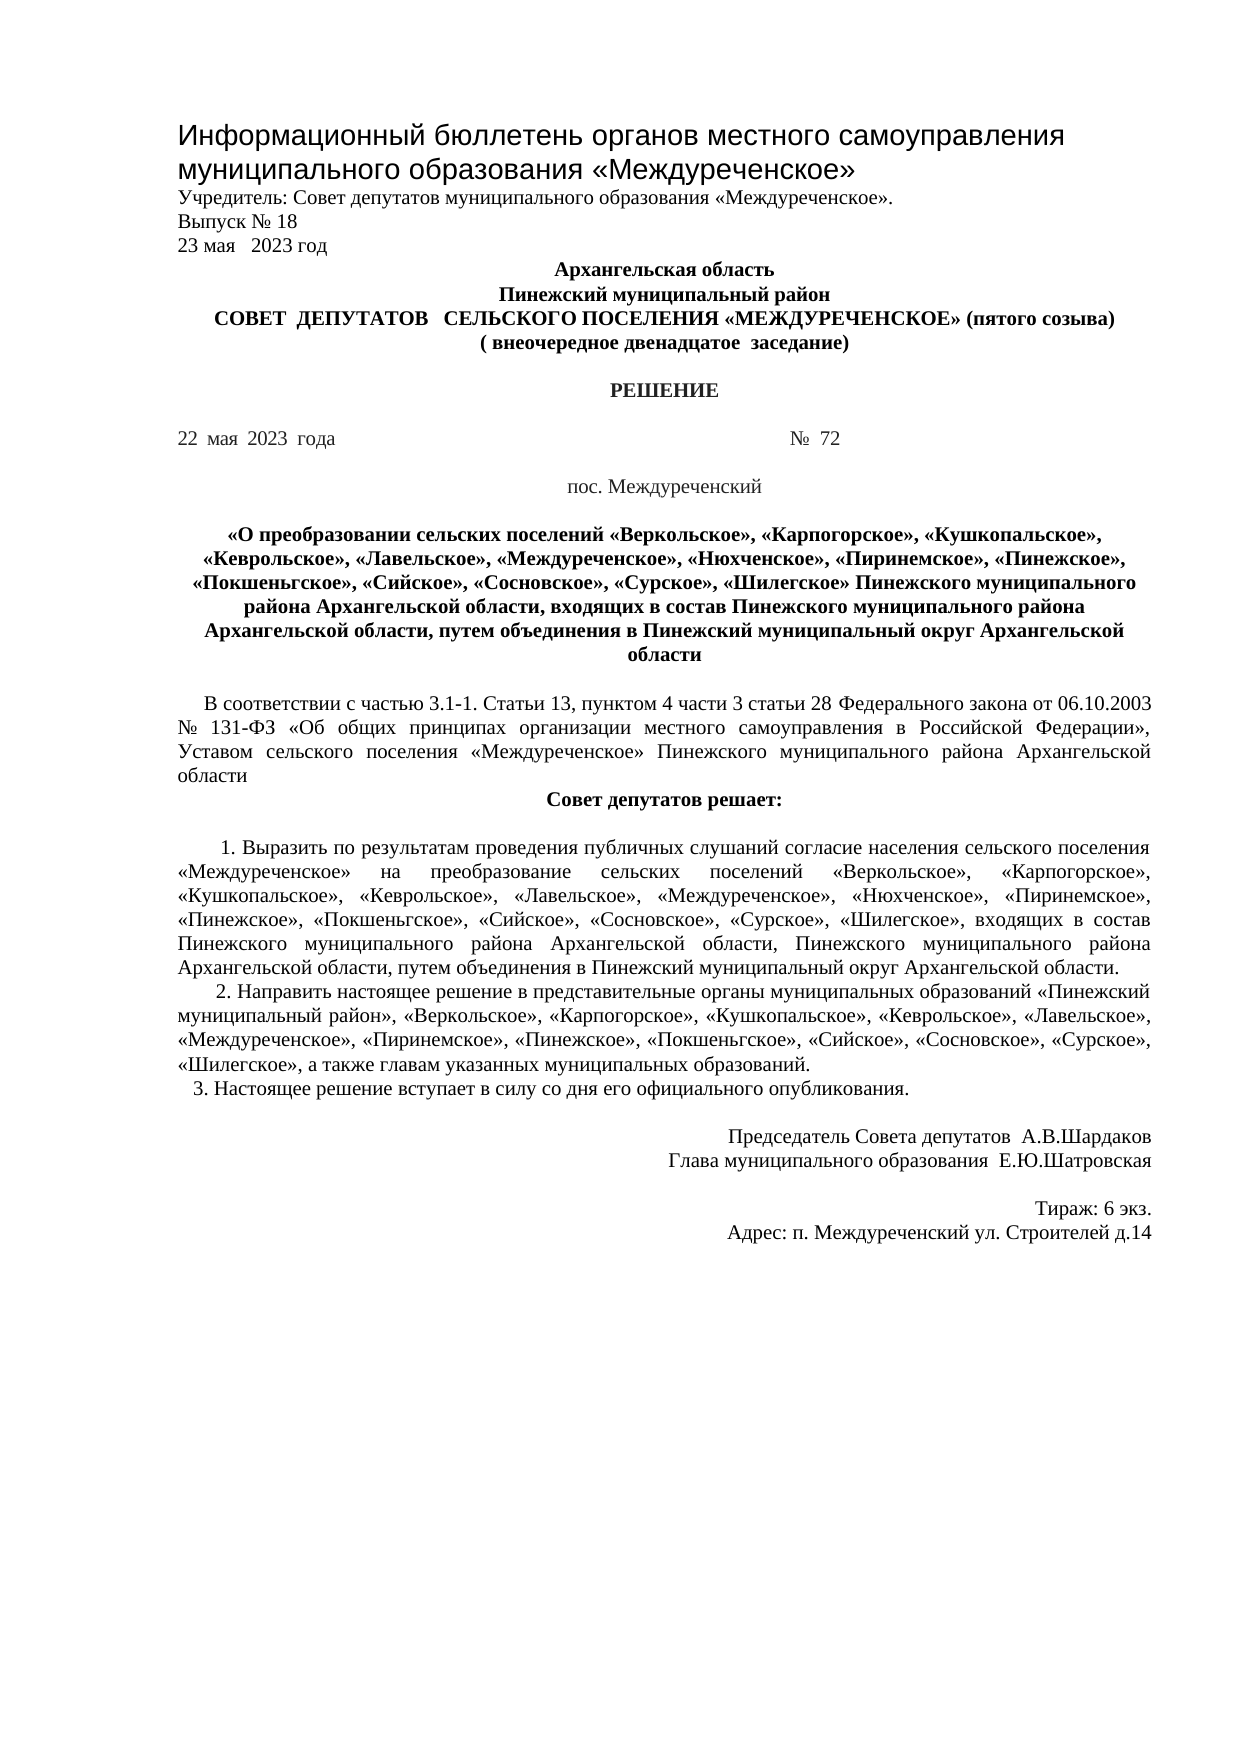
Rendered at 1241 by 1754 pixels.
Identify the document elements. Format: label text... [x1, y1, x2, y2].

text РЕШЕНИЕ [177, 378, 1152, 402]
text Тираж: 6 экз. [177, 1196, 1152, 1220]
text Учредитель: Совет депутатов муниципального образования «Междуреченское». [177, 185, 1152, 209]
text Глава муниципального образования Е.Ю.Шатровская [177, 1148, 1152, 1172]
text В соответствии с частью 3.1-1. Статьи 13, пунктом 4 части 3 статьи 28 Федерального закона от 06.10.2003 № 131-ФЗ «Об общих принципах организации местного самоуправления в Российской Федерации», Уставом сельского поселения «Междуреченское» Пинежского муниципального района Архангельской области [177, 691, 1152, 787]
text 23 мая 2023 год [177, 233, 1152, 257]
text ( внеочередное двенадцатое заседание) [177, 329, 1152, 354]
text Совет депутатов решает: [177, 787, 1152, 811]
text пос. Междуреченский [177, 474, 1152, 498]
text Информационный бюллетень органов местного самоуправления муниципального образования «Междуреченское» [177, 118, 1152, 185]
text СОВЕТ ДЕПУТАТОВ СЕЛЬСКОГО ПОСЕЛЕНИЯ «МЕЖДУРЕЧЕНСКОЕ» (пятого созыва) [177, 306, 1152, 329]
text 1. Выразить по результатам проведения публичных слушаний согласие населения сельского поселения «Междуреченское» на преобразование сельских поселений «Веркольское», «Карпогорское», «Кушкопальское», «Кеврольское», «Лавельское», «Междуреченское», «Нюхченское», «Пиринемское», «Пинежское», «Покшеньгское», «Сийское», «Сосновское», «Сурское», «Шилегское», входящих в состав Пинежского муниципального района Архангельской области, Пинежского муниципального района Архангельской области, путем объединения в Пинежский муниципальный округ Архангельской области. [177, 835, 1152, 979]
text 22 мая 2023 года № 72 [177, 426, 1152, 450]
text Пинежский муниципальный район [177, 281, 1152, 306]
text Председатель Совета депутатов А.В.Шардаков [177, 1124, 1152, 1148]
text «О преобразовании сельских поселений «Веркольское», «Карпогорское», «Кушкопальское», «Кеврольское», «Лавельское», «Междуреченское», «Нюхченское», «Пиринемское», «Пинежское», «Покшеньгское», «Сийское», «Сосновское», «Сурское», «Шилегское» Пинежского муниципального района Архангельской области, входящих в состав Пинежского муниципального района Архангельской области, путем объединения в Пинежский муниципальный округ Архангельской области [177, 522, 1152, 666]
text 2. Направить настоящее решение в представительные органы муниципальных образований «Пинежский муниципальный район», «Веркольское», «Карпогорское», «Кушкопальское», «Кеврольское», «Лавельское», «Междуреченское», «Пиринемское», «Пинежское», «Покшеньгское», «Сийское», «Сосновское», «Сурское», «Шилегское», а также главам указанных муниципальных образований. [177, 979, 1152, 1076]
text 3. Настоящее решение вступает в силу со дня его официального опубликования. [177, 1076, 1152, 1099]
text Архангельская область [177, 257, 1152, 281]
text Адрес: п. Междуреченский ул. Строителей д.14 [177, 1220, 1152, 1244]
text Выпуск № 18 [177, 209, 1152, 233]
